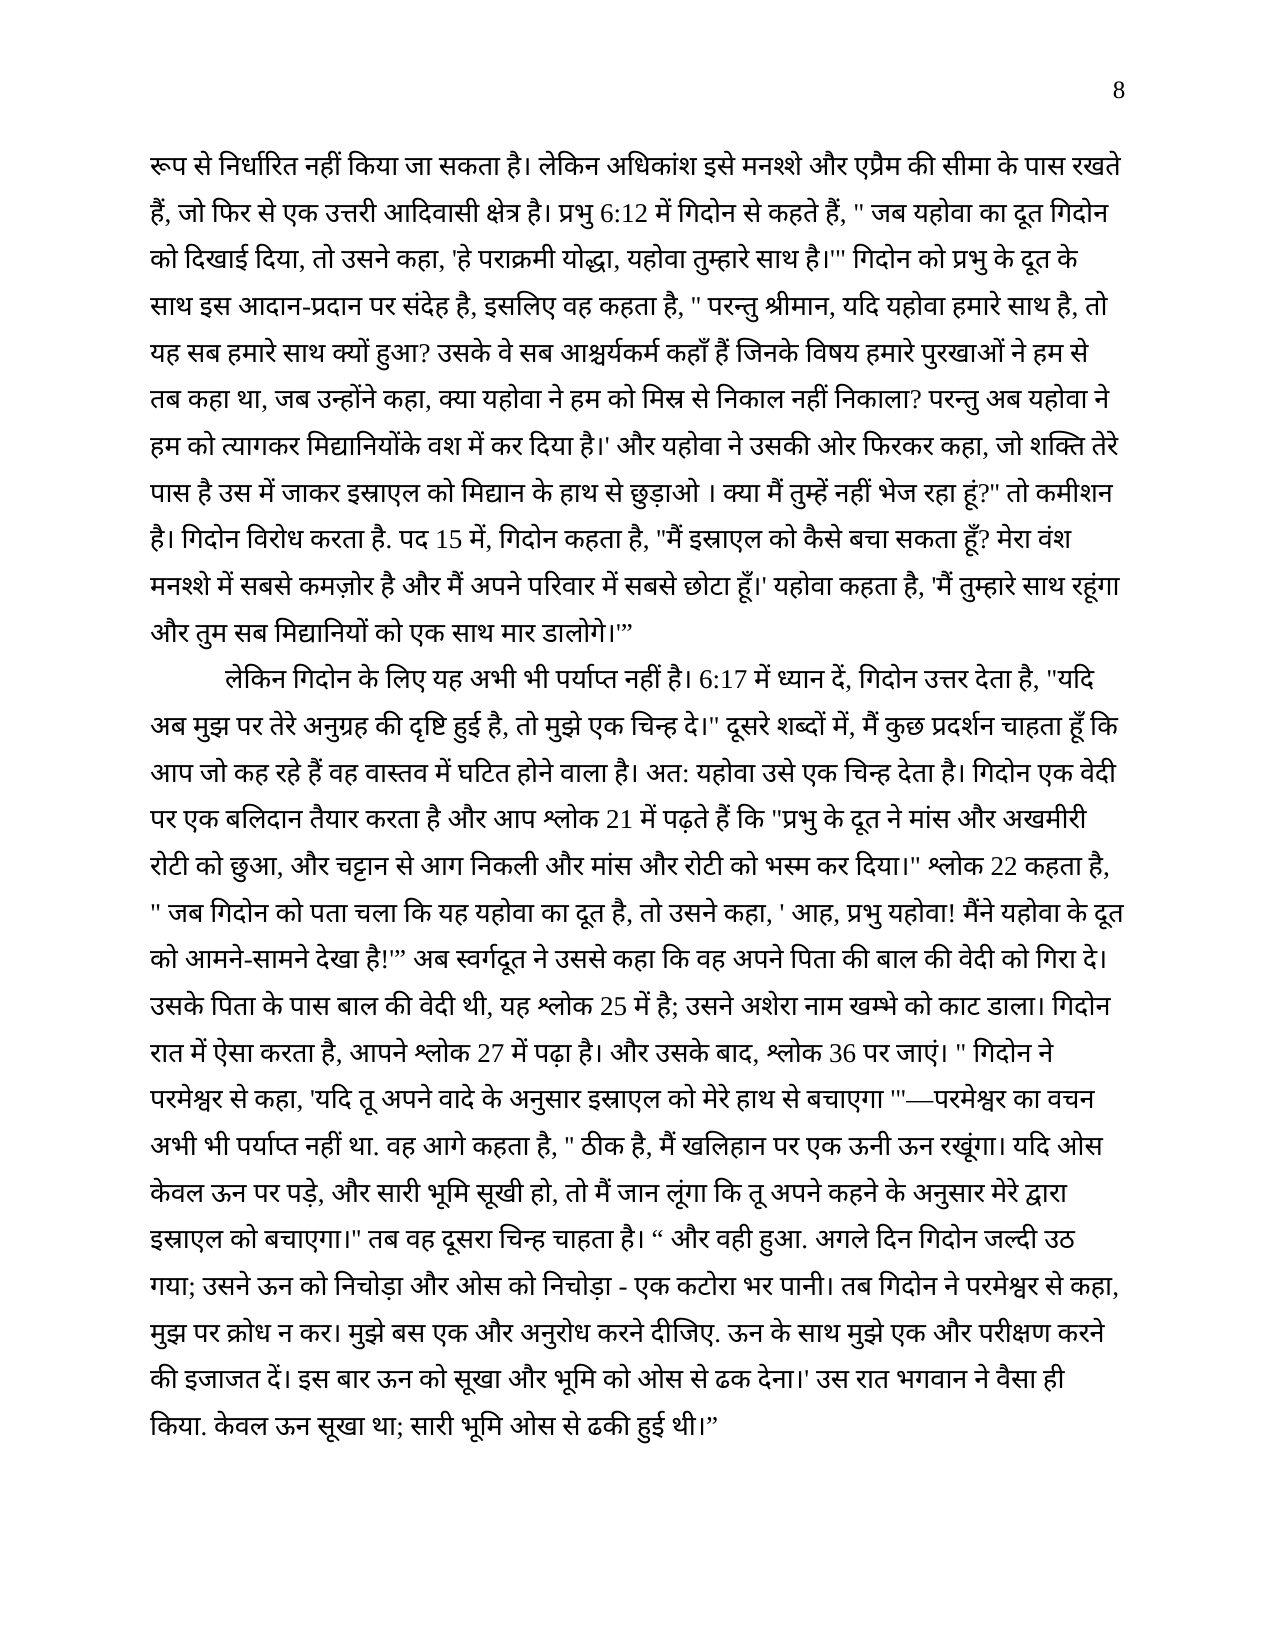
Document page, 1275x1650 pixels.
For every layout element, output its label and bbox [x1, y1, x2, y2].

text [150, 150, 1125, 1441]
